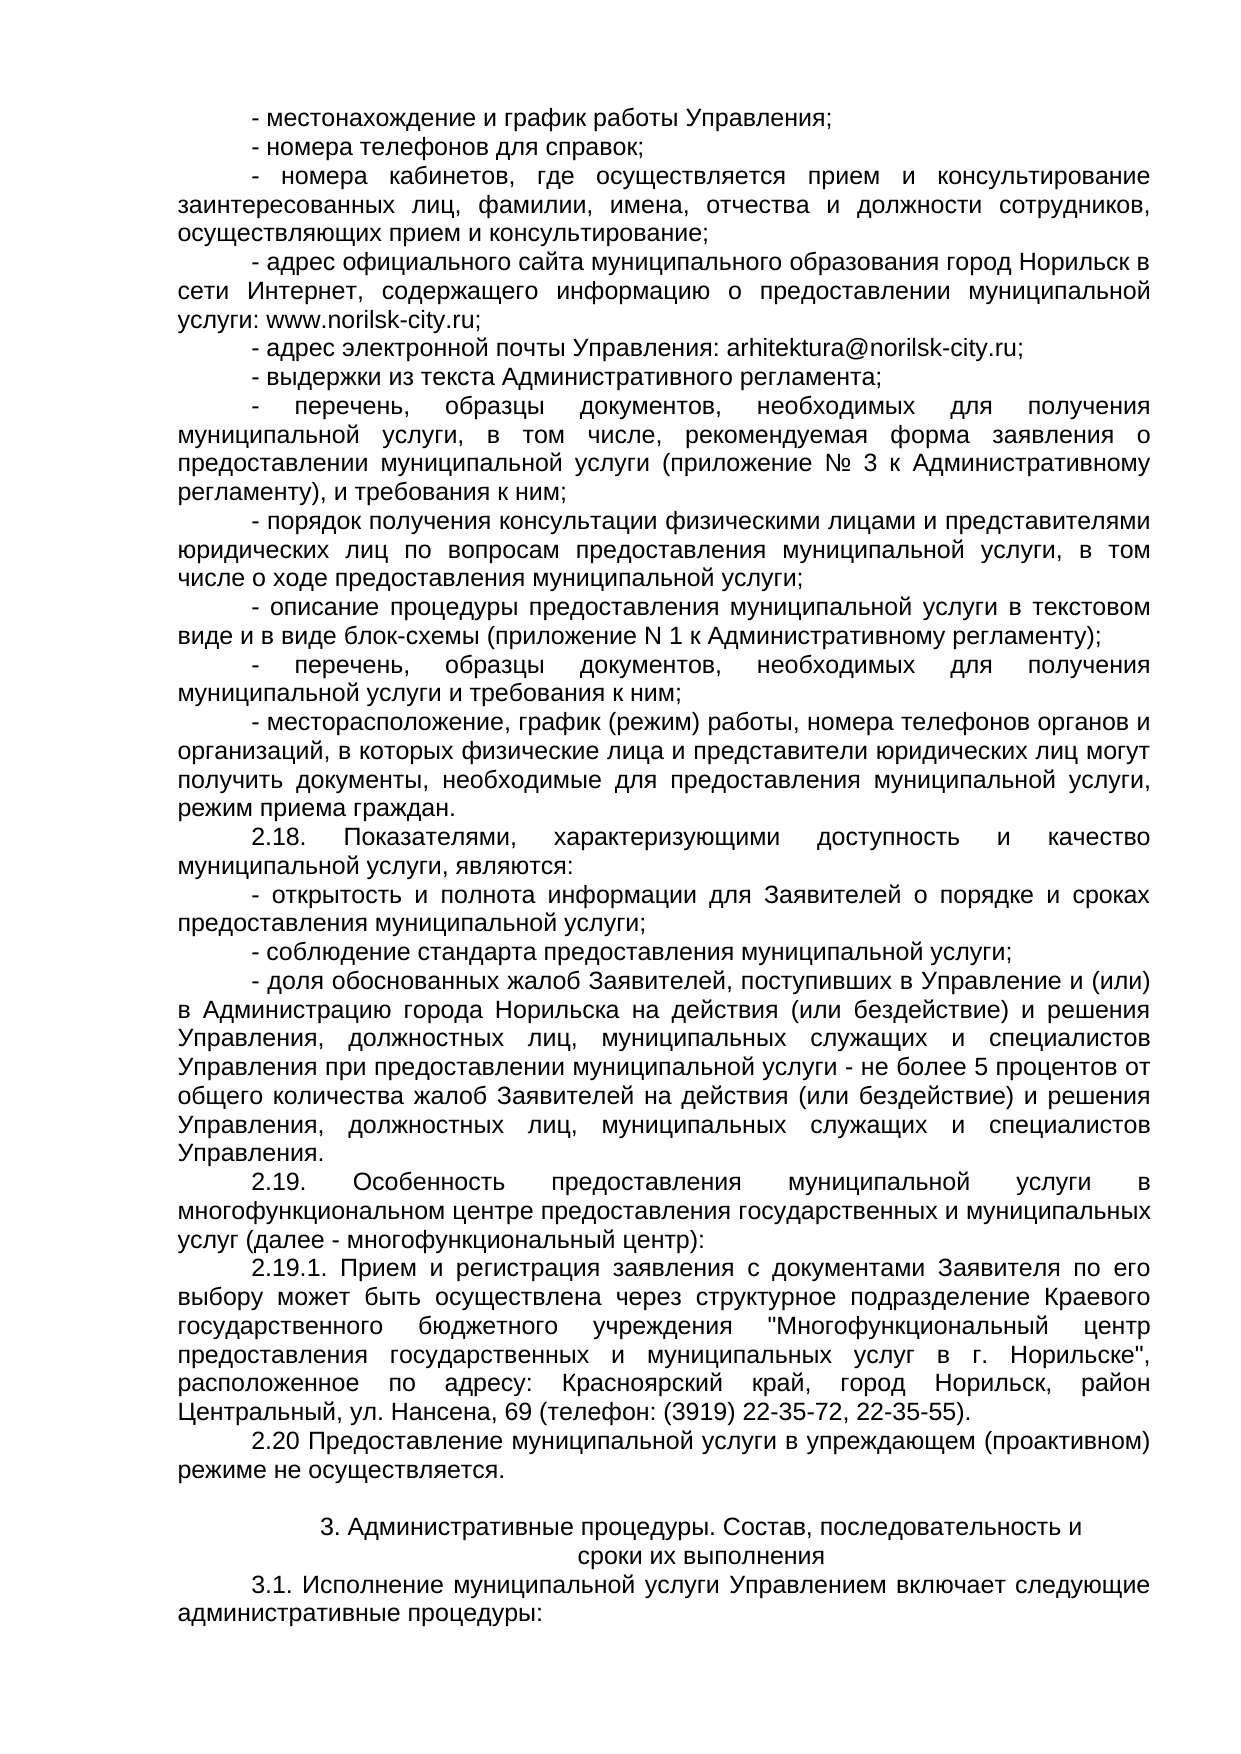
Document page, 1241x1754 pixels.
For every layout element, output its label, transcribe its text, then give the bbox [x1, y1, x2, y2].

text - номера кабинетов, где осуществляется прием и консультирование заинтересованных лиц, фамилии, имена, отчества и должности сотрудников, осуществляющих прием и консультирование; [177, 161, 1152, 247]
text - порядок получения консультации физическими лицами и представителями юридических лиц по вопросам предоставления муниципальной услуги, в том числе о ходе предоставления муниципальной услуги; [177, 506, 1152, 592]
text 2.20 Предоставление муниципальной услуги в упреждающем (проактивном) режиме не осуществляется. [177, 1426, 1152, 1483]
text - соблюдение стандарта предоставления муниципальной услуги; [177, 937, 1152, 966]
text - номера телефонов для справок; [177, 132, 1152, 161]
text - перечень, образцы документов, необходимых для получения муниципальной услуги, в том числе, рекомендуемая форма заявления о предоставлении муниципальной услуги (приложение № 3 к Административному регламенту), и требования к ним; [177, 391, 1152, 506]
text - открытость и полнота информации для Заявителей о порядке и сроках предоставления муниципальной услуги; [177, 880, 1152, 937]
text 2.18. Показателями, характеризующими доступность и качество муниципальной услуги, являются: [177, 822, 1152, 880]
text 3.1. Исполнение муниципальной услуги Управлением включает следующие административные процедуры: [177, 1570, 1152, 1627]
text - адрес электронной почты Управления: arhitektura@norilsk-city.ru; [177, 333, 1152, 362]
text - перечень, образцы документов, необходимых для получения муниципальной услуги и требования к ним; [177, 650, 1152, 707]
text 2.19.1. Прием и регистрация заявления с документами Заявителя по его выбору может быть осуществлена через структурное подразделение Краевого государственного бюджетного учреждения "Многофункциональный центр предоставления государственных и муниципальных услуг в г. Норильске", расположенное по адресу: Красноярский край, город Норильск, район Центральный, ул. Нансена, 69 (телефон: (3919) 22-35-72, 22-35-55). [177, 1253, 1152, 1426]
text 2.19. Особенность предоставления муниципальной услуги в многофункциональном центре предоставления государственных и муниципальных услуг (далее - многофункциональный центр): [177, 1167, 1152, 1253]
text 3. Административные процедуры. Состав, последовательность и [177, 1512, 1152, 1541]
text - местонахождение и график работы Управления; [177, 103, 1152, 132]
text - описание процедуры предоставления муниципальной услуги в текстовом виде и в виде блок-схемы (приложение N 1 к Административному регламенту); [177, 592, 1152, 650]
text - выдержки из текста Административного регламента; [177, 362, 1152, 391]
text - месторасположение, график (режим) работы, номера телефонов органов и организаций, в которых физические лица и представители юридических лиц могут получить документы, необходимые для предоставления муниципальной услуги, режим приема граждан. [177, 707, 1152, 822]
text сроки их выполнения [177, 1541, 1152, 1570]
text - доля обоснованных жалоб Заявителей, поступивших в Управление и (или) в Администрацию города Норильска на действия (или бездействие) и решения Управления, должностных лиц, муниципальных служащих и специалистов Управления при предоставлении муниципальной услуги - не более 5 процентов от общего количества жалоб Заявителей на действия (или бездействие) и решения Управления, должностных лиц, муниципальных служащих и специалистов Управления. [177, 966, 1152, 1167]
text - адрес официального сайта муниципального образования город Норильск в сети Интернет, содержащего информацию о предоставлении муниципальной услуги: www.norilsk-city.ru; [177, 247, 1152, 333]
